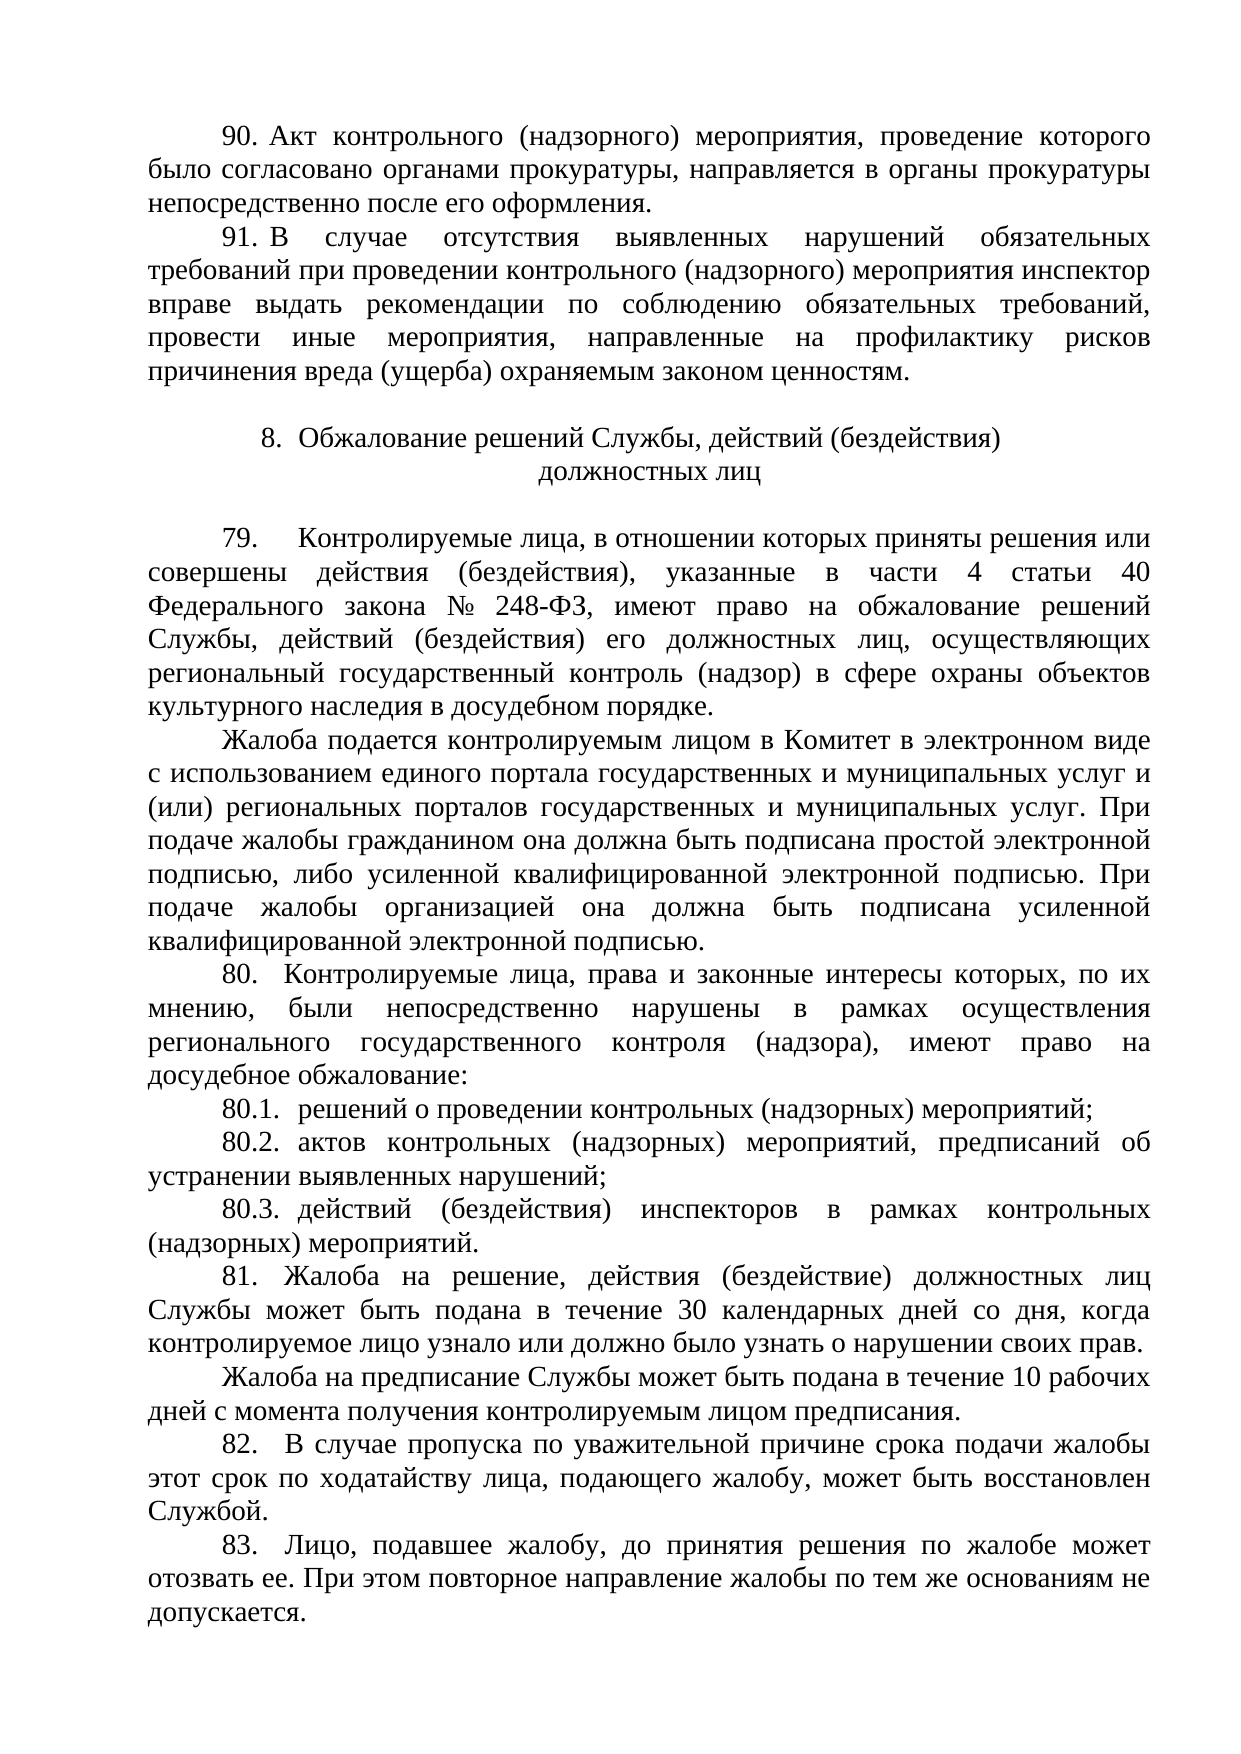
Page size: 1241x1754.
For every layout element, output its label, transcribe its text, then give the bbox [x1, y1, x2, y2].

text должностных лиц [148, 453, 1152, 487]
list Жалоба на решение, действия (бездействие) должностных лиц Службы может быть подана в течение 30 календарных дней со дня, когда контролируемое лицо узнало или должно было узнать о нарушении своих прав. [148, 1258, 1152, 1359]
text Жалоба на предписание Службы может быть подана в течение 10 рабочих дней с момента получения контролируемым лицом предписания. [148, 1359, 1152, 1426]
text 80.3. действий (бездействия) инспекторов в рамках контрольных (надзорных) мероприятий. [148, 1191, 1152, 1258]
text 80.1. решений о проведении контрольных (надзорных) мероприятий; [148, 1091, 1152, 1124]
text 80.2. актов контрольных (надзорных) мероприятий, предписаний об устранении выявленных нарушений; [148, 1124, 1152, 1191]
list В случае пропуска по уважительной причине срока подачи жалобы этот срок по ходатайству лица, подающего жалобу, может быть восстановлен Службой. [148, 1426, 1152, 1527]
list Акт контрольного (надзорного) мероприятия, проведение которого было согласовано органами прокуратуры, направляется в органы прокуратуры непосредственно после его оформления. [148, 118, 1152, 219]
list Контролируемые лица, в отношении которых приняты решения или совершены действия (бездействия), указанные в части 4 статьи 40 Федерального закона № 248-ФЗ, имеют право на обжалование решений Службы, действий (бездействия) его должностных лиц, осуществляющих региональный государственный контроль (надзор) в сфере охраны объектов культурного наследия в досудебном порядке. [148, 521, 1152, 722]
list Лицо, подавшее жалобу, до принятия решения по жалобе может отозвать ее. При этом повторное направление жалобы по тем же основаниям не допускается. [148, 1527, 1152, 1627]
list В случае отсутствия выявленных нарушений обязательных требований при проведении контрольного (надзорного) мероприятия инспектор вправе выдать рекомендации по соблюдению обязательных требований, провести иные мероприятия, направленные на профилактику рисков причинения вреда (ущерба) охраняемым законом ценностям. [148, 219, 1152, 386]
list Контролируемые лица, права и законные интересы которых, по их мнению, были непосредственно нарушены в рамках осуществления регионального государственного контроля (надзора), имеют право на досудебное обжалование: [148, 957, 1152, 1091]
list Обжалование решений Службы, действий (бездействия) [110, 420, 1152, 453]
list Жалоба подается контролируемым лицом в Комитет в электронном виде с использованием единого портала государственных и муниципальных услуг и (или) региональных порталов государственных и муниципальных услуг. При подаче жалобы гражданином она должна быть подписана простой электронной подписью, либо усиленной квалифицированной электронной подписью. При подаче жалобы организацией она должна быть подписана усиленной квалифицированной электронной подписью. [148, 722, 1152, 957]
